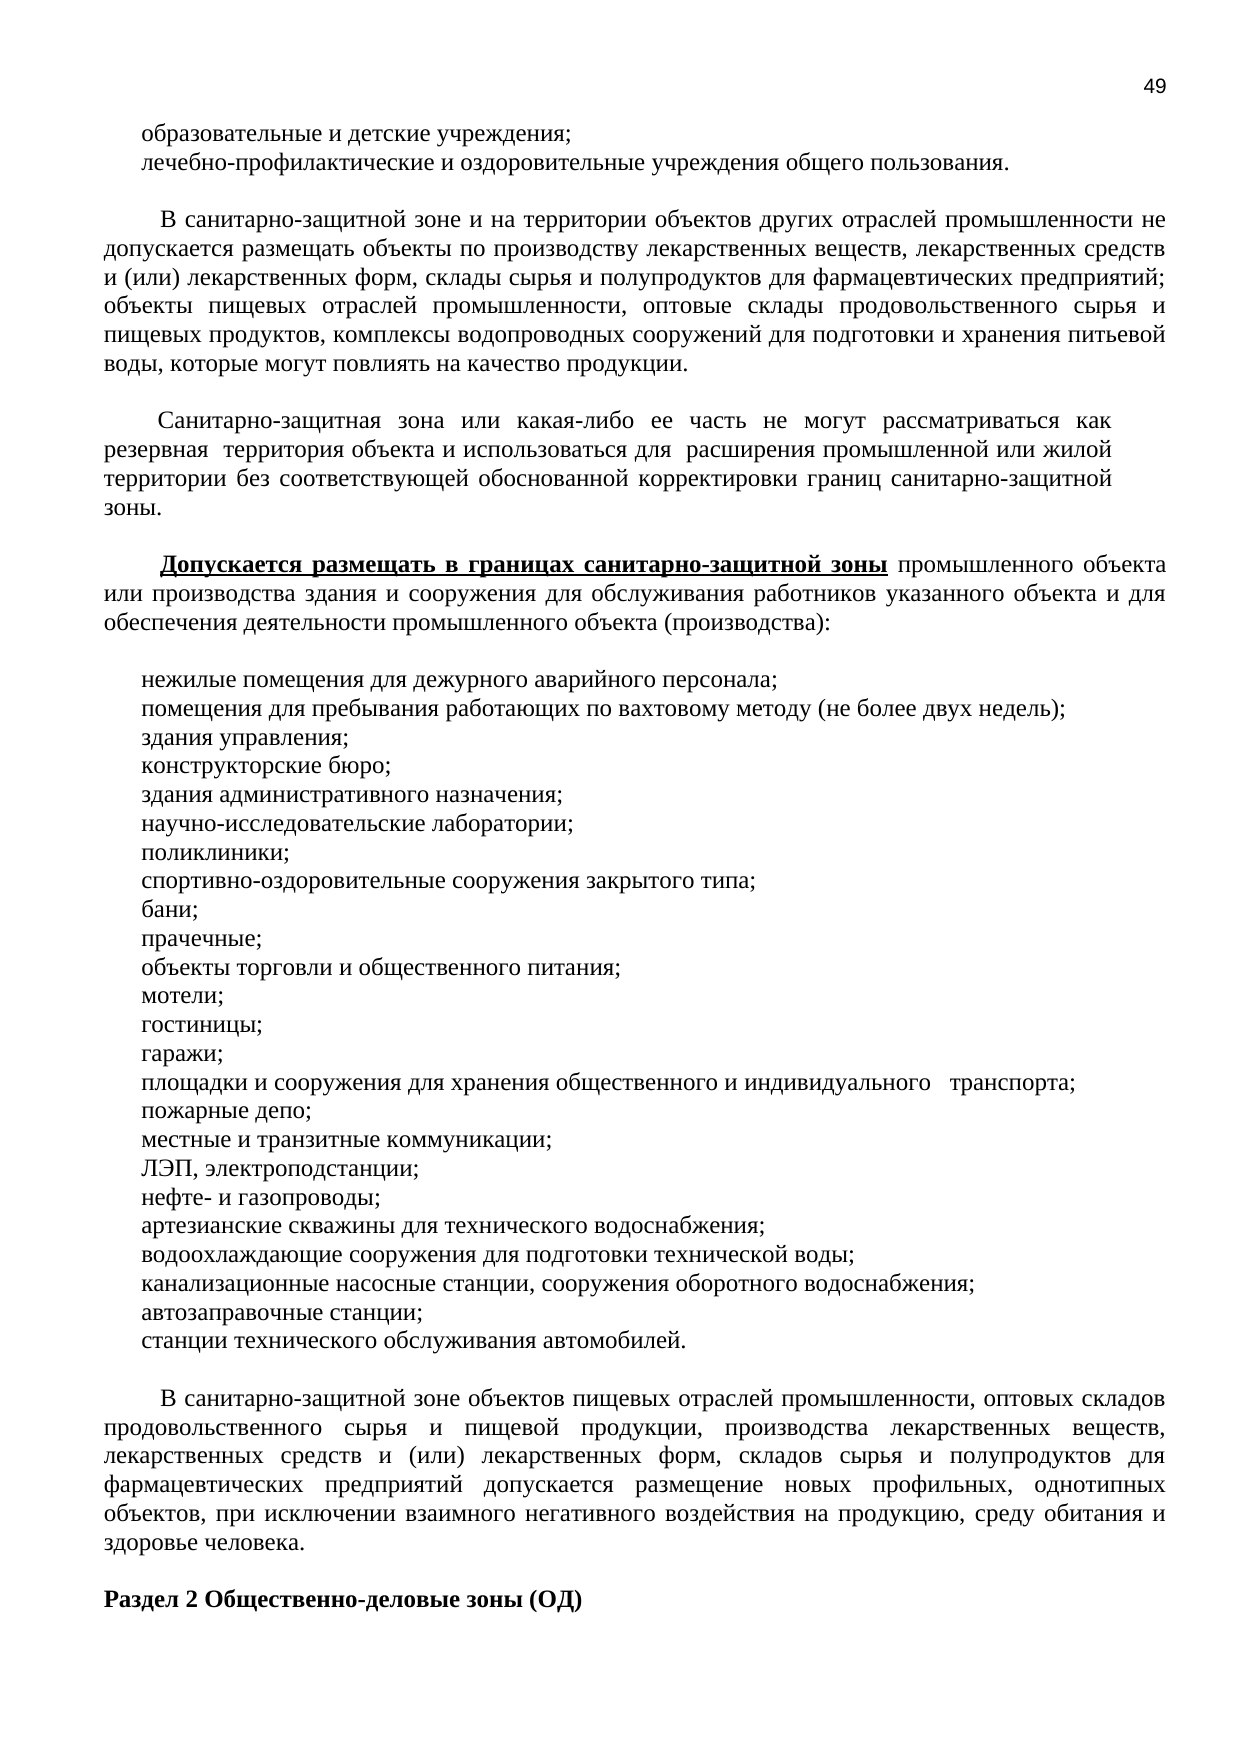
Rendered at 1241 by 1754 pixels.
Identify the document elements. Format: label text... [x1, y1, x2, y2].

text лечебно-профилактические и оздоровительные учреждения общего пользования. [141, 147, 1113, 176]
text канализационные насосные станции, сооружения оборотного водоснабжения; [103, 1268, 1113, 1297]
text спортивно-оздоровительные сооружения закрытого типа; [103, 866, 1113, 894]
text местные и транзитные коммуникации; [103, 1124, 1113, 1153]
text научно-исследовательские лаборатории; [103, 808, 1113, 837]
text гаражи; [103, 1038, 1113, 1067]
text водоохлаждающие сооружения для подготовки технической воды; [103, 1239, 1113, 1268]
text автозаправочные станции; [103, 1297, 1113, 1326]
text поликлиники; [103, 837, 1113, 866]
text гостиницы; [103, 1009, 1113, 1038]
text нежилые помещения для дежурного аварийного персонала; [103, 664, 1113, 693]
text Санитарно-защитная зона или какая-либо ее часть не могут рассматриваться как резервная территория объекта и использоваться для расширения промышленной или жилой территории без соответствующей обоснованной корректировки границ санитарно-защитной зоны. [103, 406, 1113, 521]
text площадки и сооружения для хранения общественного и индивидуального транспорта; [103, 1067, 1113, 1096]
text пожарные депо; [103, 1096, 1113, 1124]
text В санитарно-защитной зоне и на территории объектов других отраслей промышленности не допускается размещать объекты по производству лекарственных веществ, лекарственных средств и (или) лекарственных форм, склады сырья и полупродуктов для фармацевтических предприятий; объекты пищевых отраслей промышленности, оптовые склады продовольственного сырья и пищевых продуктов, комплексы водопроводных сооружений для подготовки и хранения питьевой воды, которые могут повлиять на качество продукции. [103, 204, 1167, 377]
text образовательные и детские учреждения; [141, 118, 1113, 147]
text бани; [103, 894, 1113, 923]
text В санитарно-защитной зоне объектов пищевых отраслей промышленности, оптовых складов продовольственного сырья и пищевой продукции, производства лекарственных веществ, лекарственных средств и (или) лекарственных форм, складов сырья и полупродуктов для фармацевтических предприятий допускается размещение новых профильных, однотипных объектов, при исключении взаимного негативного воздействия на продукцию, среду обитания и здоровье человека. [103, 1383, 1167, 1556]
text Раздел 2 Общественно-деловые зоны (ОД) [103, 1584, 1167, 1613]
text Допускается размещать в границах санитарно-защитной зоны промышленного объекта или производства здания и сооружения для обслуживания работников указанного объекта и для обеспечения деятельности промышленного объекта (производства): [103, 549, 1167, 636]
text прачечные; [103, 923, 1113, 952]
text ЛЭП, электроподстанции; [103, 1153, 1113, 1182]
text нефте- и газопроводы; [103, 1182, 1113, 1211]
text здания административного назначения; [103, 779, 1113, 808]
text мотели; [103, 981, 1113, 1009]
text артезианские скважины для технического водоснабжения; [103, 1211, 1113, 1239]
text помещения для пребывания работающих по вахтовому методу (не более двух недель); [103, 693, 1113, 722]
text здания управления; [103, 722, 1113, 751]
text конструкторские бюро; [103, 751, 1113, 779]
text объекты торговли и общественного питания; [103, 952, 1113, 981]
text станции технического обслуживания автомобилей. [103, 1326, 1113, 1354]
